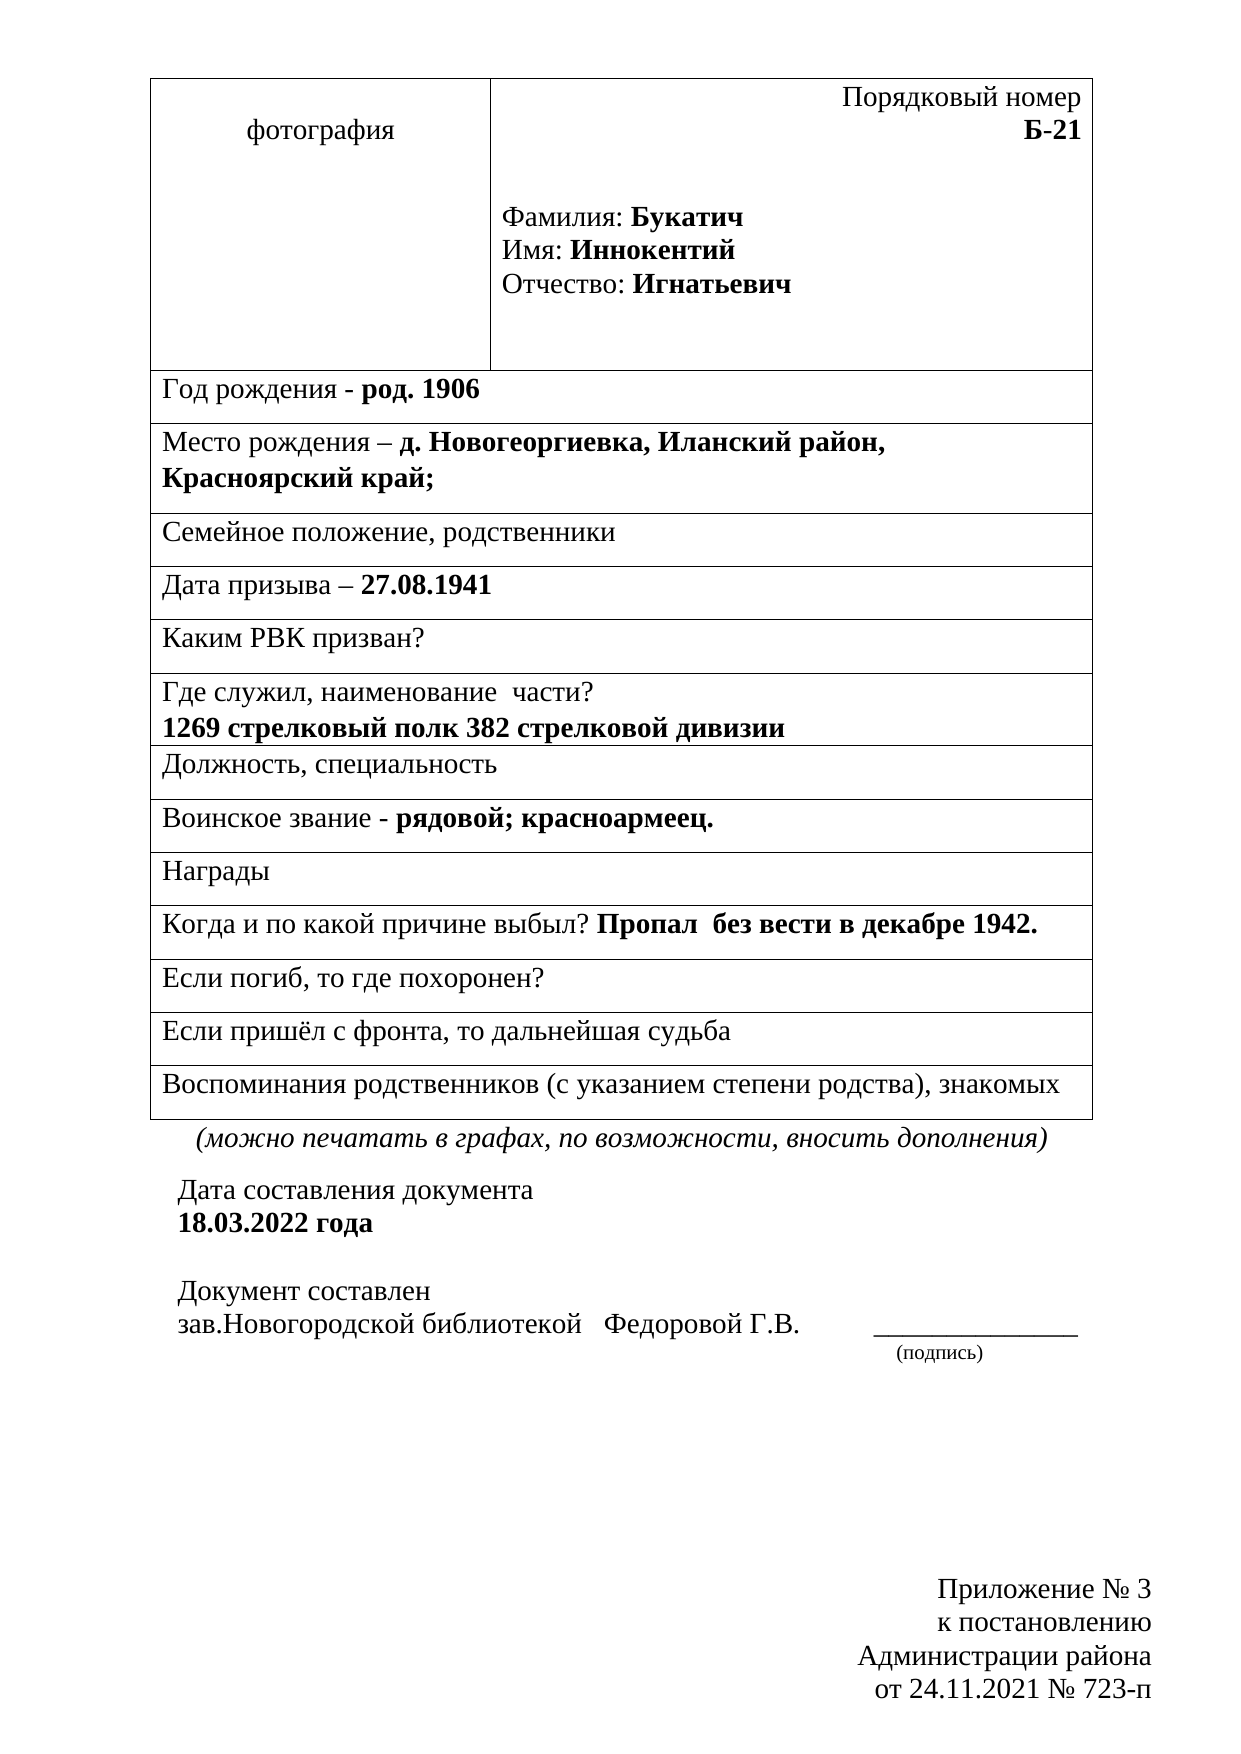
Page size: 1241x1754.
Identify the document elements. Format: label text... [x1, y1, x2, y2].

table_header Порядковый номер Б-21 Фамилия: Букатич Имя: Иннокентий Отчество: Игнатьевич [491, 79, 1092, 370]
table_cell Воинское звание - рядовой; красноармеец. [151, 800, 1092, 852]
text Документ составлен [177, 1273, 1152, 1306]
table_cell Дата призыва – 27.08.1941 [151, 567, 1092, 619]
table_header фотография [151, 79, 490, 370]
table_cell Каким РВК призван? [151, 620, 1092, 673]
table_cell Награды [151, 853, 1092, 905]
text к постановлению [177, 1604, 1152, 1638]
text Приложение № 3 [177, 1571, 1152, 1604]
table_cell Воспоминания родственников (с указанием степени родства), знакомых [151, 1066, 1092, 1119]
text зав.Новогородской библиотекой Федоровой Г.В. ______________ [177, 1306, 1152, 1340]
table_cell Место рождения – д. Новогеоргиевка, Иланский район, Красноярский край; [151, 424, 1092, 513]
text Дата составления документа [177, 1172, 1152, 1206]
table_cell (можно печатать в графах, по возможности, вносить дополнения) [151, 1120, 1093, 1172]
text 18.03.2022 года [177, 1206, 1152, 1239]
table_cell Должность, специальность [151, 746, 1092, 799]
table_cell Где служил, наименование части? 1269 стрелковый полк 382 стрелковой дивизии [151, 674, 1092, 745]
table_cell Если пришёл с фронта, то дальнейшая судьба [151, 1013, 1092, 1065]
text (подпись) [177, 1340, 1152, 1364]
table_cell Когда и по какой причине выбыл? Пропал без вести в декабре 1942. [151, 906, 1092, 959]
table_cell Если погиб, то где похоронен? [151, 960, 1092, 1012]
table_cell Семейное положение, родственники [151, 514, 1092, 566]
table_cell Год рождения - род. 1906 [151, 371, 1092, 423]
text от 24.11.2021 № 723-п [177, 1672, 1152, 1705]
text Администрации района [177, 1638, 1152, 1672]
